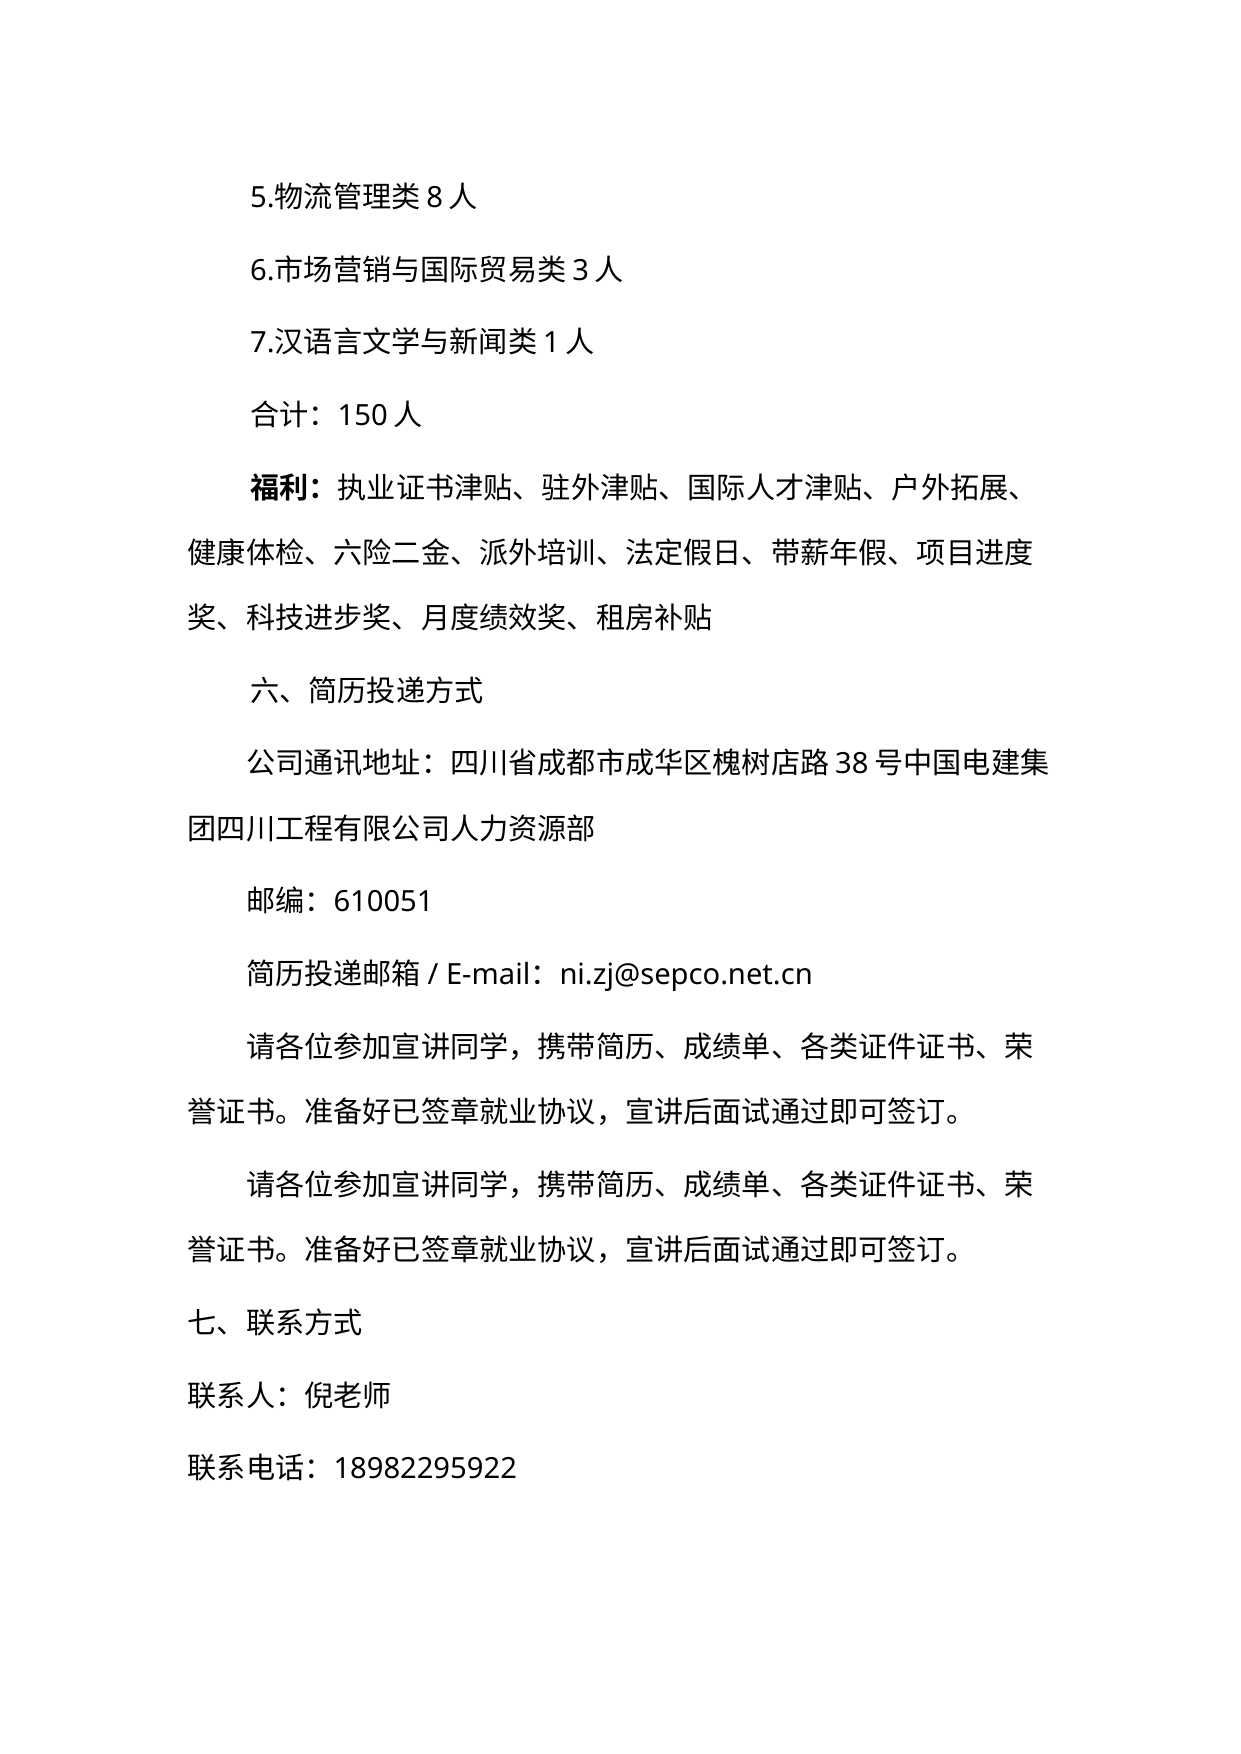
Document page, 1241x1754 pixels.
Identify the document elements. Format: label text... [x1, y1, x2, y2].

list 联系人：倪老师 [187, 1361, 1053, 1426]
text 简历投递邮箱 / E-mail：ni.zj@sepco.net.cn [187, 939, 1053, 1004]
text 6.市场营销与国际贸易类3人 [187, 235, 1053, 300]
text 请各位参加宣讲同学，携带简历、成绩单、各类证件证书、荣誉证书。准备好已签章就业协议，宣讲后面试通过即可签订。 [187, 1012, 1053, 1142]
text 公司通讯地址：四川省成都市成华区槐树店路38号中国电建集团四川工程有限公司人力资源部 [187, 729, 1053, 859]
list 联系电话：18982295922 [187, 1433, 1053, 1498]
text 5.物流管理类8人 [187, 162, 1053, 227]
text 福利：执业证书津贴、驻外津贴、国际人才津贴、户外拓展、健康体检、六险二金、派外培训、法定假日、带薪年假、项目进度奖、科技进步奖、月度绩效奖、租房补贴 [187, 453, 1053, 648]
text 请各位参加宣讲同学，携带简历、成绩单、各类证件证书、荣誉证书。准备好已签章就业协议，宣讲后面试通过即可签订。 [187, 1150, 1053, 1280]
text 邮编：610051 [187, 867, 1053, 932]
text 六、简历投递方式 [187, 656, 1053, 721]
list 七、联系方式 [187, 1288, 1053, 1353]
text 7.汉语言文学与新闻类1人 [187, 308, 1053, 373]
text 合计：150人 [187, 380, 1053, 445]
